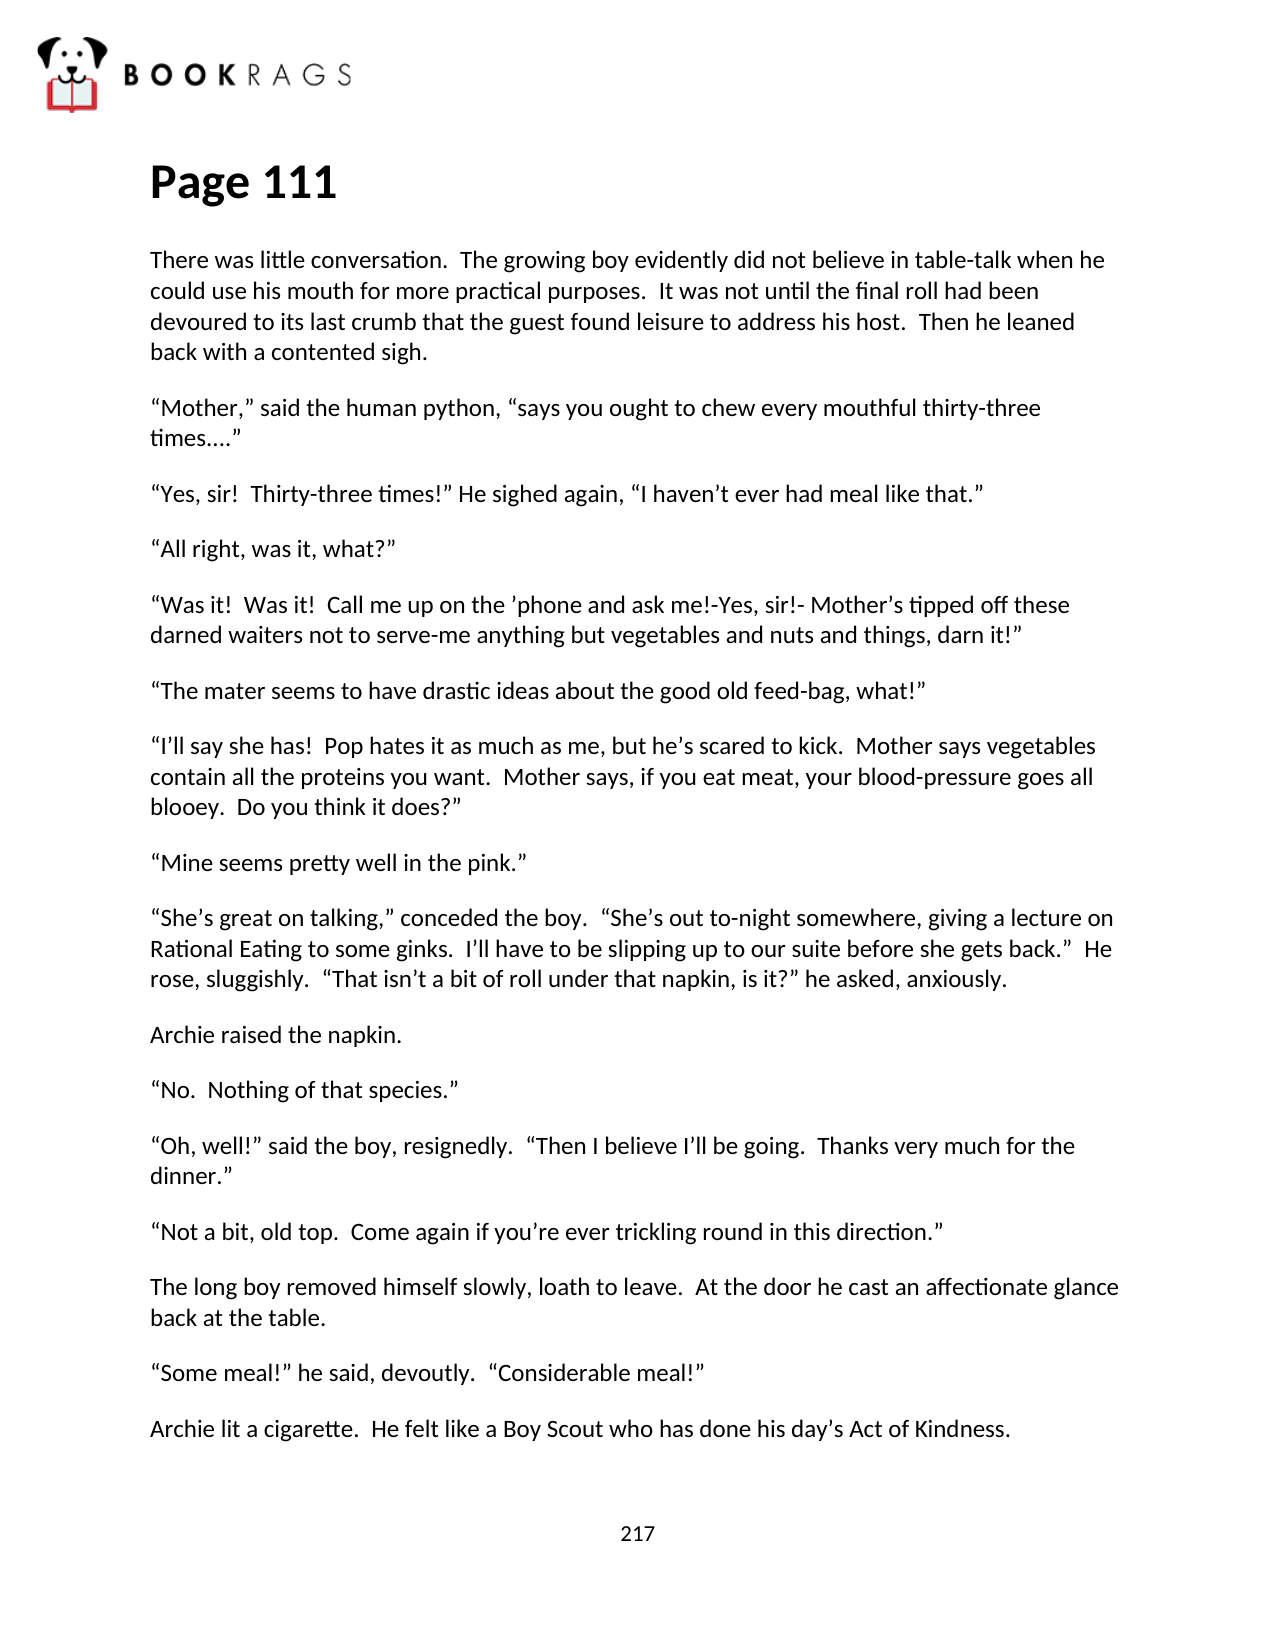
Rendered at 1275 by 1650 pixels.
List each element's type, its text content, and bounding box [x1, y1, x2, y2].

text Archie lit a cigarette. He felt like a Boy Scout who has done his day’s Act of Kindness. [150, 1413, 1125, 1444]
text “I’ll say she has! Pop hates it as much as me, but he’s scared to kick. Mother says vegetables contain all the proteins you want. Mother says, if you eat meat, your blood-pressure goes all blooey. Do you think it does?” [150, 730, 1125, 822]
text “Some meal!” he said, devoutly. “Considerable meal!” [150, 1358, 1125, 1388]
text “Was it! Was it! Call me up on the ’phone and ask me!-Yes, sir!- Mother’s tipped off these darned waiters not to serve-me anything but vegetables and nuts and things, darn it!” [150, 589, 1125, 650]
text “She’s great on talking,” conceded the boy. “She’s out to-night somewhere, giving a lecture on Rational Eating to some ginks. I’ll have to be slipping up to our suite before she gets back.” He rose, sluggishly. “That isn’t a bit of roll under that napkin, is it?” he asked, anxiously. [150, 902, 1125, 994]
text “Mother,” said the human python, “says you ought to chew every mouthful thirty-three times....” [150, 392, 1125, 453]
text “All right, was it, what?” [150, 533, 1125, 564]
picture [37, 37, 351, 113]
text There was little conversation. The growing boy evidently did not believe in table-talk when he could use his mouth for more practical purposes. It was not until the final roll had been devoured to its last crumb that the guest found leisure to address his host. Then he leaned back with a contented sigh. [150, 244, 1125, 367]
text Page 111 [150, 150, 1125, 211]
text “Oh, well!” said the boy, resignedly. “Then I believe I’ll be going. Thanks very much for the dinner.” [150, 1130, 1125, 1191]
text “Mine seems pretty well in the pink.” [150, 847, 1125, 877]
text “The mater seems to have drastic ideas about the good old feed-bag, what!” [150, 675, 1125, 705]
text “No. Nothing of that species.” [150, 1074, 1125, 1105]
text “Yes, sir! Thirty-three times!” He sighed again, “I haven’t ever had meal like that.” [150, 478, 1125, 508]
text The long boy removed himself slowly, loath to leave. At the door he cast an affectionate glance back at the table. [150, 1272, 1125, 1333]
text “Not a bit, old top. Come again if you’re ever trickling round in this direction.” [150, 1216, 1125, 1247]
text Archie raised the napkin. [150, 1019, 1125, 1049]
